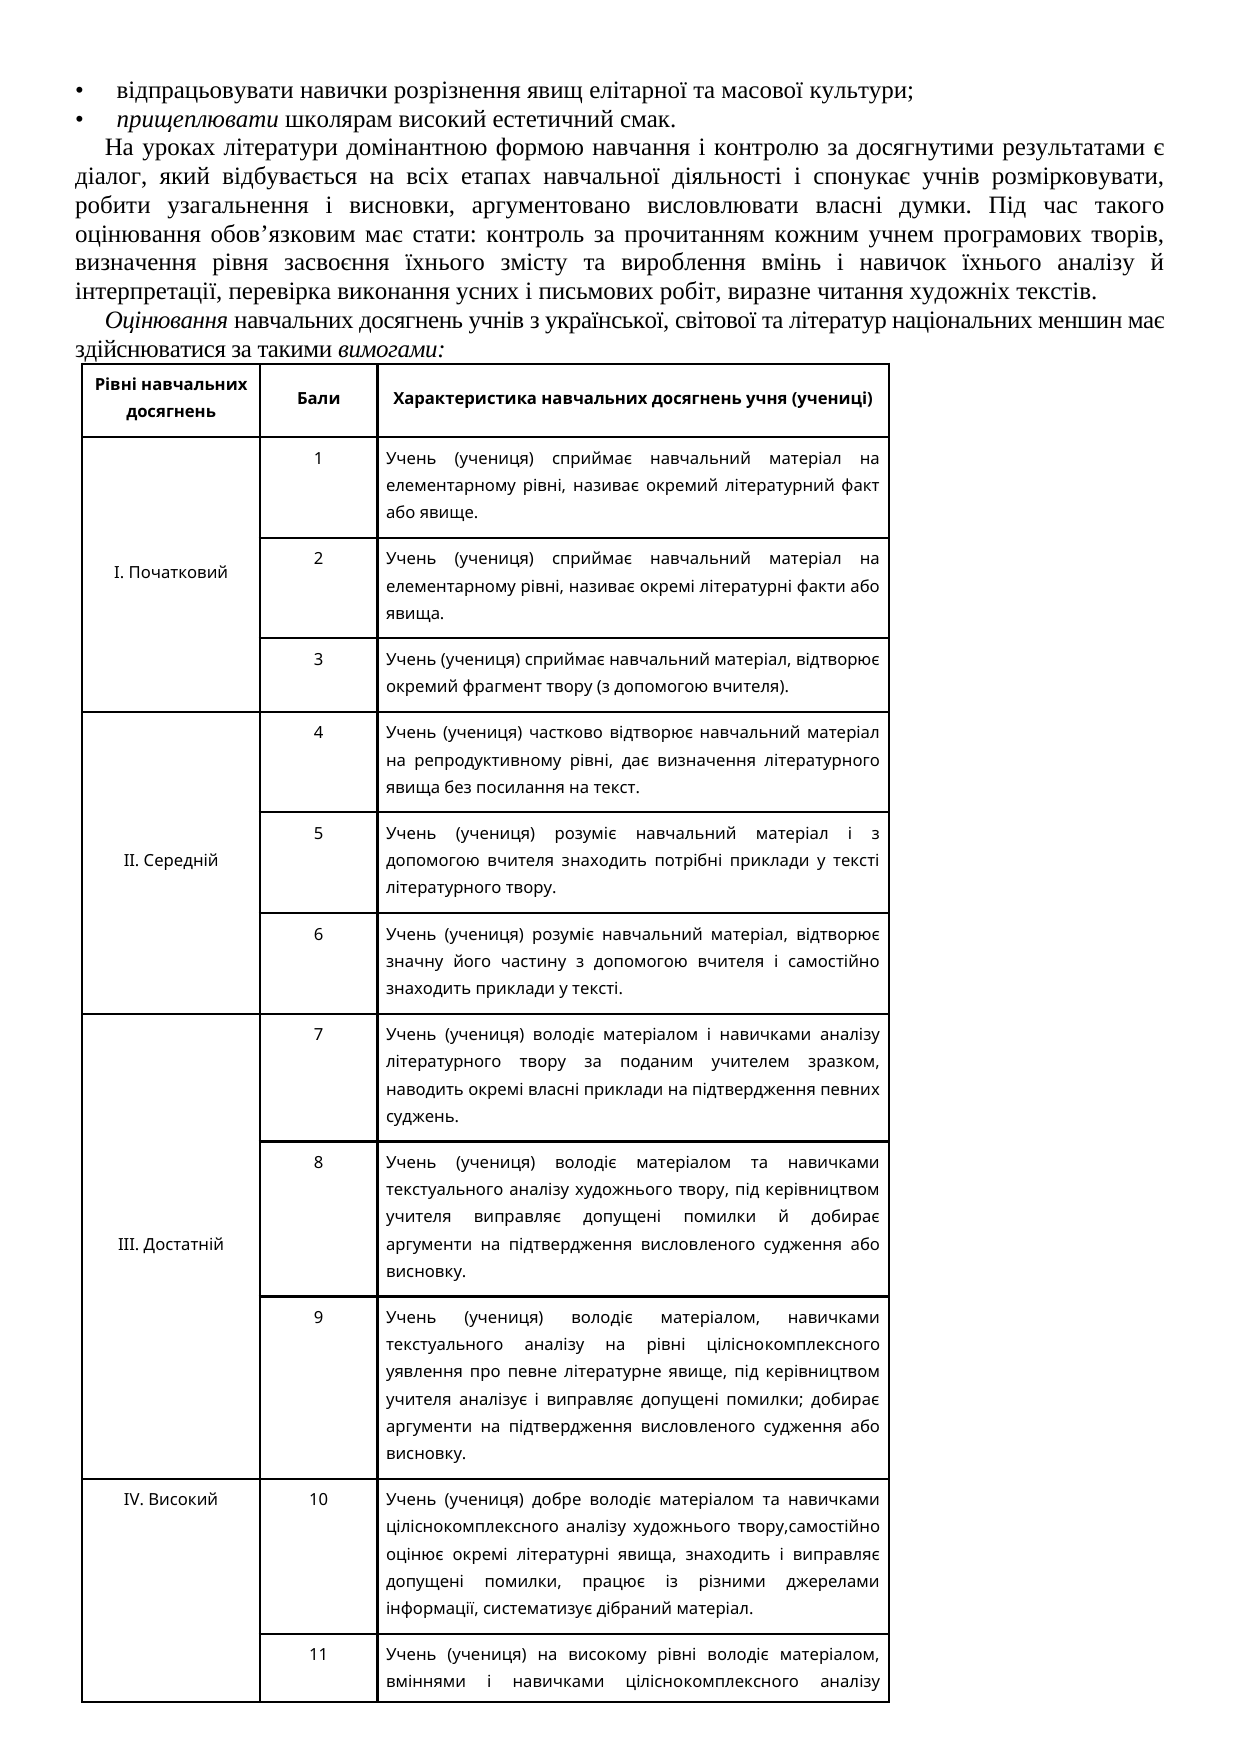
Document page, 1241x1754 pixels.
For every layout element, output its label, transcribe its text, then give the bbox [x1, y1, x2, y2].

table_cell ІІІ. Достатній [83, 1015, 259, 1477]
text • прищеплювати школярам високий естетичний смак. [75, 104, 1165, 132]
table_cell Учень (учениця) сприймає навчальний матеріал на елементарному рівні, називає окремі літературні факти або явища. [379, 539, 888, 637]
table_cell 1 [261, 438, 376, 537]
table_cell 11 [261, 1635, 376, 1701]
table_cell Учень (учениця) добре володіє матеріалом та навичками цілісно­комплексного аналізу художнього твору,самостійно оцінює окремі літературні явища, знаходить і виправляє допущені помилки, працює із різними джерелами інформації, систематизує дібраний матеріал. [379, 1480, 888, 1632]
table_cell 6 [261, 914, 376, 1012]
table_cell 10 [261, 1480, 376, 1632]
table_cell Учень (учениця) розуміє навчальний матеріал і з допомогою вчителя знаходить потрібні приклади у тексті літературного твору. [379, 813, 888, 912]
table_cell Учень (учениця) сприймає навчальний матеріал на елементарному рівні, називає окремий літературний факт або явище. [379, 438, 888, 537]
table_cell 7 [261, 1015, 376, 1140]
table_cell 9 [261, 1298, 376, 1477]
table_cell II. Середній [83, 713, 259, 1012]
table_cell Учень (учениця) сприймає навчальний матеріал, відтворює окремий фрагмент твору (з допомогою вчителя). [379, 639, 888, 711]
table_cell 3 [261, 639, 376, 711]
table_cell 5 [261, 813, 376, 912]
text На уроках літератури домінантною формою навчання і контролю за досягнутими результатами є діалог, який відбувається на всіх етапах навчальної діяльності і спонукає учнів розмірковувати, робити узагальнення і висновки, аргументовано висловлювати власні думки. Під час такого оцінювання обов’язковим має стати: контроль за прочитанням кожним учнем програмових творів, визначення рівня засвоєння їхнього змісту та вироблення вмінь і навичок їхнього аналізу й інтерпретації, перевірка виконання усних і письмових робіт, виразне читання художніх текстів. [75, 132, 1165, 305]
table_cell Учень (учениця) володіє матеріалом та навичками текстуального аналізу художнього твору, під керівництвом учителя виправляє допущені помилки й добирає аргументи на підтвердження висловленого судження або висновку. [379, 1143, 888, 1295]
table_cell Учень (учениця) володіє матеріалом і навичками аналізу літературного твору за поданим учителем зразком, наводить окремі власні приклади на підтвердження певних суджень. [379, 1015, 888, 1140]
table_cell 4 [261, 713, 376, 811]
table_cell Учень (учениця) частково відтворює навчальний матеріал на репродуктивному рівні, дає визначення літературного явища без посилання на текст. [379, 713, 888, 811]
table_header Характеристика навчальних досягнень учня (учениці) [379, 365, 888, 436]
table_cell Учень (учениця) володіє матеріалом, навичками текстуального аналізу на рівні цілісно­комплексного уявлення про певне літературне явище, під керівництвом учителя аналізує і виправляє допущені помилки; добирає аргументи на підтвердження висловленого судження або висновку. [379, 1298, 888, 1477]
table_header Бали [261, 365, 376, 436]
table_cell I. Початковий [83, 438, 259, 711]
table_cell Учень (учениця) розуміє навчальний матеріал, відтворює значну його частину з допомогою вчителя і самостійно знаходить приклади у тексті. [379, 914, 888, 1012]
table_cell ІV. Високий [83, 1480, 259, 1701]
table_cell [379, 1635, 888, 1701]
table_cell 8 [261, 1143, 376, 1295]
text Оцінювання навчальних досягнень учнів з української, світової та літератур національних меншин має здійснюватися за такими вимогами: [75, 305, 1165, 362]
text • відпрацьовувати навички розрізнення явищ елітарної та масової культури; [75, 75, 1165, 104]
table_cell 2 [261, 539, 376, 637]
table_header Рівні навчальних досягнень [83, 365, 259, 436]
